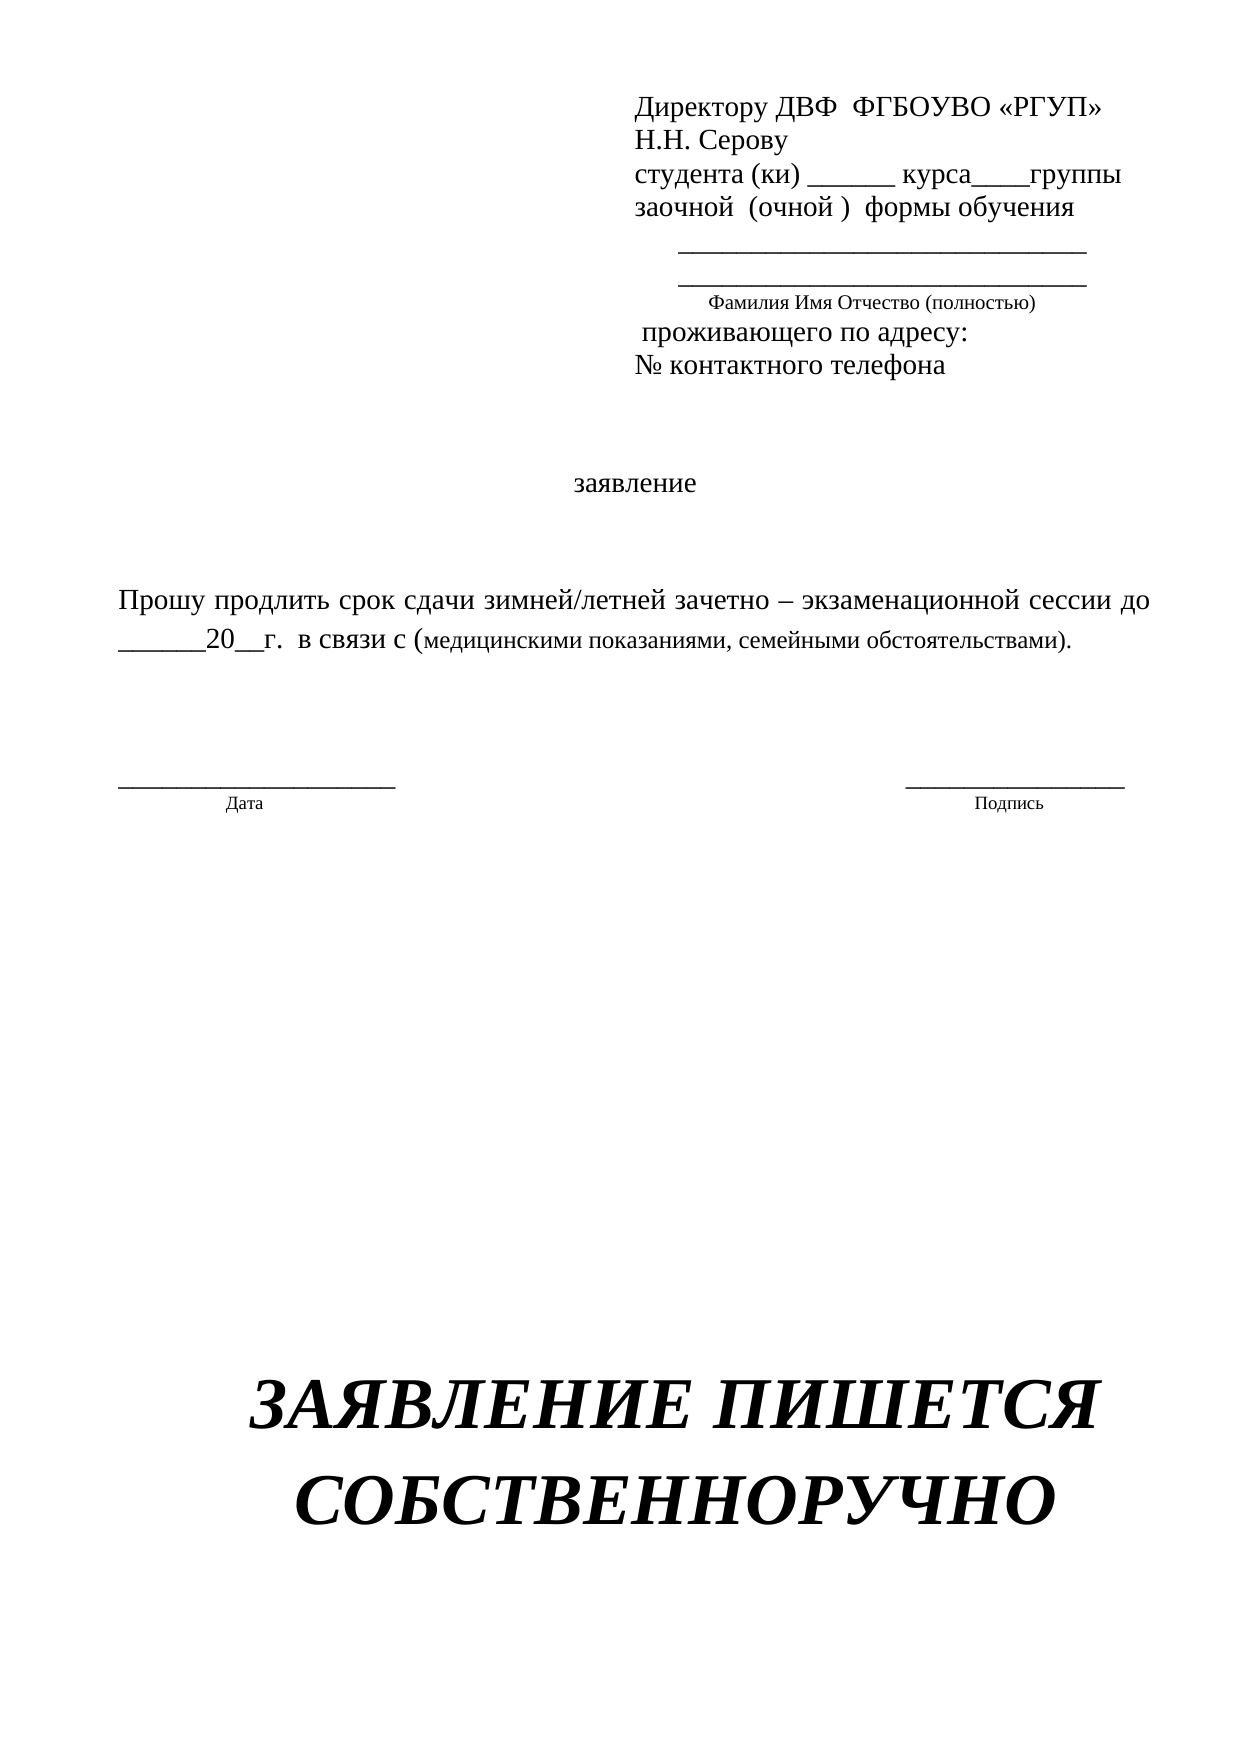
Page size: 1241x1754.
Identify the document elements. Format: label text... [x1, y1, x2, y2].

text студента (ки) ______ курса____группы [561, 156, 1152, 189]
text проживающего по адресу: [561, 314, 1152, 347]
text ___________________ _______________ [118, 758, 1152, 792]
text ЗАЯВЛЕНИЕ ПИШЕТСЯ СОБСТВЕННОРУЧНО [199, 1360, 1152, 1540]
text Директору ДВФ ФГБОУВО «РГУП» [561, 89, 1152, 122]
text Н.Н. Серову [561, 122, 1152, 156]
text заочной (очной ) формы обучения [561, 189, 1152, 223]
text Фамилия Имя Отчество (полностью) [177, 290, 1152, 314]
text Прошу продлить срок сдачи зимней/летней зачетно – экзаменационной сессии до ______20__г. в связи с (медицинскими показаниями, семейными обстоятельствами). [118, 582, 1152, 654]
text Дата Подпись [118, 792, 1152, 813]
text № контактного телефона [561, 347, 1152, 381]
text ____________________________ [561, 223, 1152, 256]
text заявление [118, 465, 1152, 498]
text ____________________________ [561, 256, 1152, 290]
